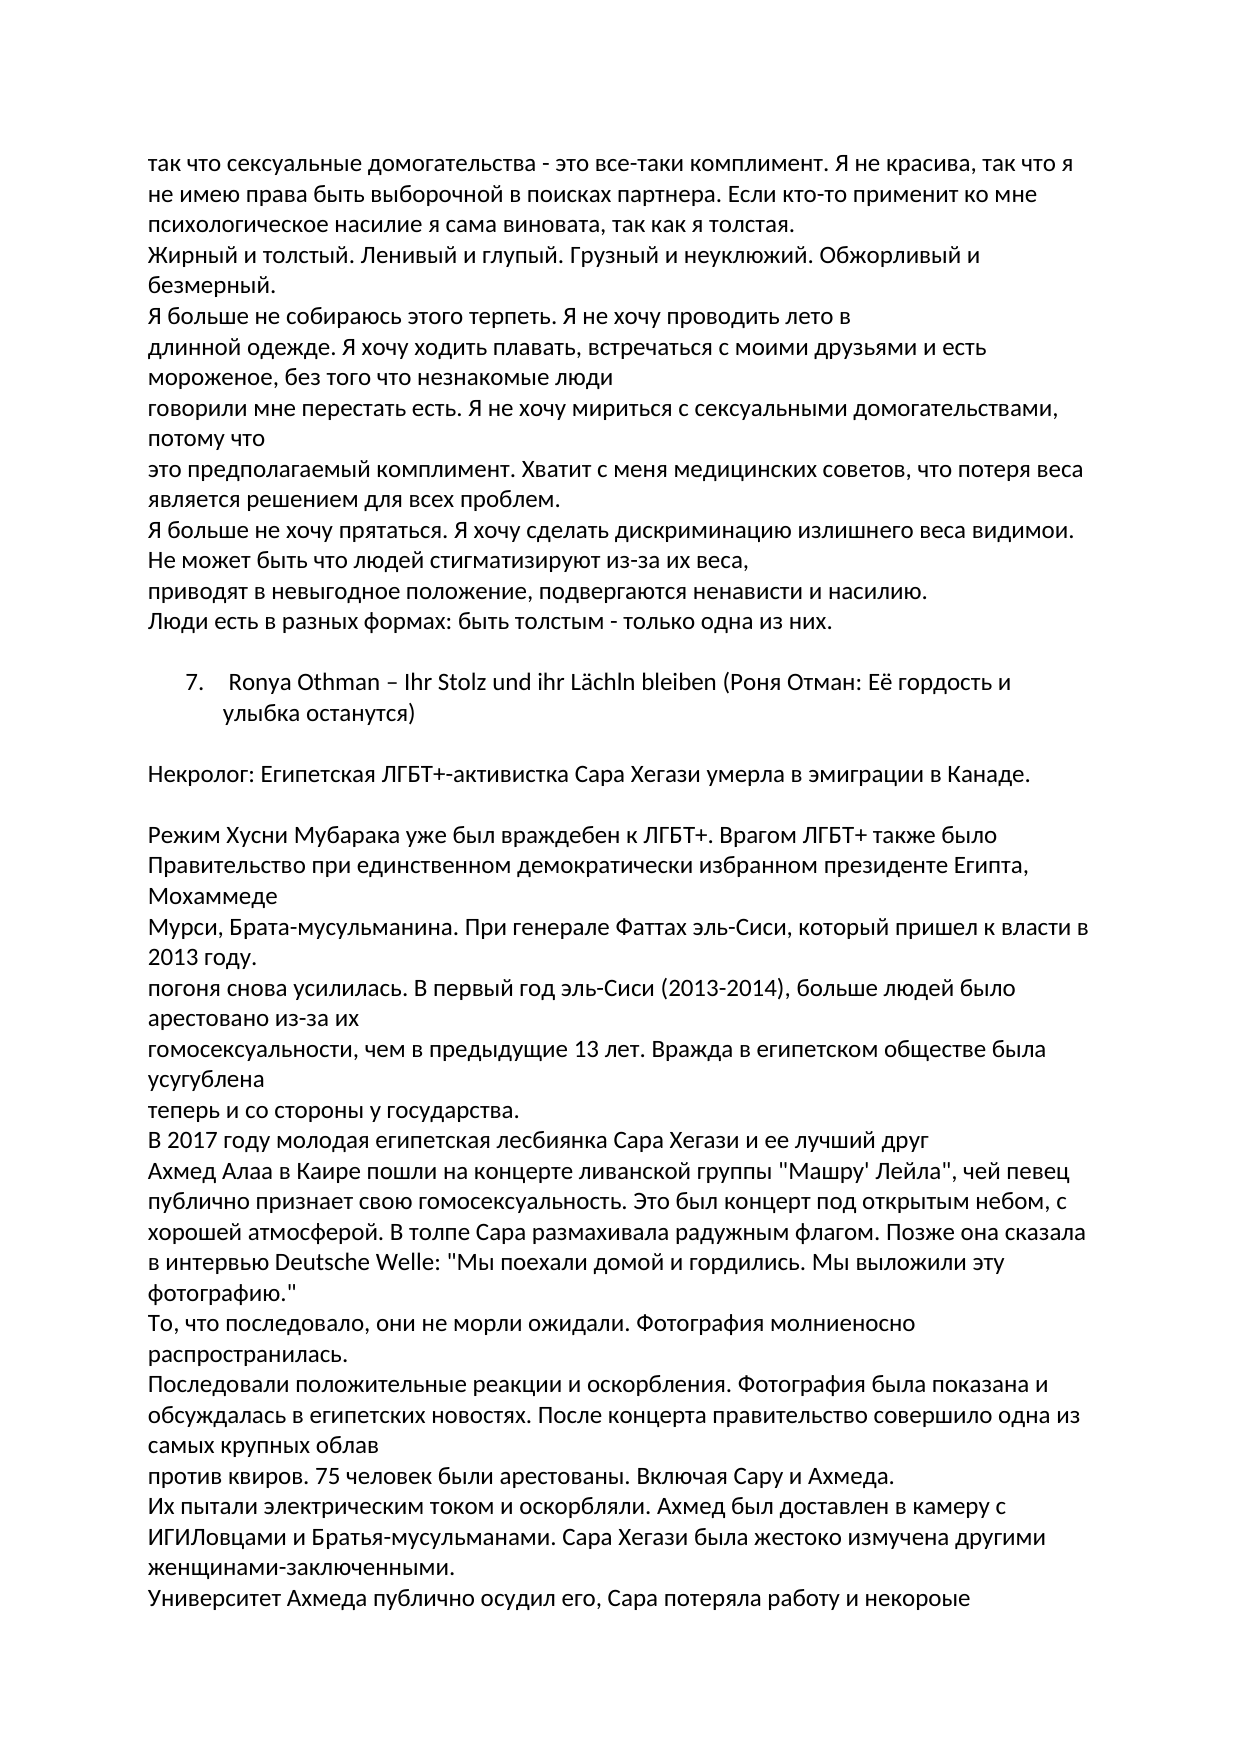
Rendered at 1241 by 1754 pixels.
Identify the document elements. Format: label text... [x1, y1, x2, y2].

text В 2017 году молодая египетская лесбиянка Сара Хегази и ее лучший друг [148, 1124, 1093, 1155]
text Университет Ахмеда публично осудил его, Сара потеряла работу и некороые [148, 1582, 1093, 1613]
text это предполагаемый комплимент. Хватит с меня медицинских советов, что потеря веса является решением для всех проблем. [148, 453, 1093, 514]
text ИГИЛовцами и Братья-мусульманами. Сара Хегази была жестоко измучена другими женщинами-заключенными. [148, 1521, 1093, 1582]
text Люди есть в разных формах: быть толстым - только одна из них. [148, 605, 1093, 636]
text Я больше не хочу прятаться. Я хочу сделать дискриминацию излишнего веса видимои. Не может быть что людей стигматизируют из-за их веса, [148, 514, 1093, 575]
list Ronya Othman – Ihr Stolz und ihr Lächln bleiben (Роня Отман: Её гордость и улыбка останутся) [185, 666, 1093, 727]
text Режим Хусни Мубарака уже был враждебен к ЛГБТ+. Врагом ЛГБТ+ также было [148, 819, 1093, 849]
text погоня снова усилилась. В первый год эль-Сиси (2013-2014), больше людей было арестовано из-за их [148, 972, 1093, 1033]
text против квиров. 75 человек были арестованы. Включая Сару и Ахмеда. [148, 1460, 1093, 1491]
text Жирный и толстый. Ленивый и глупый. Грузный и неуклюжий. Обжорливый и безмерный. [148, 239, 1093, 300]
text Последовали положительные реакции и оскорбления. Фотография была показана и обсуждалась в египетских новостях. После концерта правительство совершило одна из самых крупных облав [148, 1368, 1093, 1460]
text приводят в невыгодное положение, подвергаются ненависти и насилию. [148, 575, 1093, 605]
text То, что последовало, они не морли ожидали. Фотография молниеносно распространилась. [148, 1307, 1093, 1368]
text Некролог: Египетская ЛГБТ+-активистка Сара Хегази умерла в эмиграции в Канаде. [148, 758, 1093, 788]
text длинной одежде. Я хочу ходить плавать, встречаться с моими друзьями и есть мороженое, без того что незнакомые люди [148, 331, 1093, 392]
text Их пытали электрическим током и оскорбляли. Ахмед был доставлен в камеру с [148, 1491, 1093, 1521]
text в интервью Deutsche Welle: "Мы поехали домой и гордились. Мы выложили эту фотографию." [148, 1246, 1093, 1307]
text говорили мне перестать есть. Я не хочу мириться с сексуальными домогательствами, потому что [148, 392, 1093, 453]
text теперь и со стороны у государства. [148, 1094, 1093, 1124]
text Я больше не собираюсь этого терпеть. Я не хочу проводить лето в [148, 300, 1093, 331]
text так что сексуальные домогательства - это все-таки комплимент. Я не красива, так что я не имею права быть выборочной в поисках партнера. Если кто-то применит ко мне психологическое насилие я сама виновата, так как я толстая. [148, 148, 1093, 239]
text Ахмед Алаа в Каире пошли на концерте ливанской группы "Машру' Лейла", чей певец [148, 1155, 1093, 1185]
text Правительство при единственном демократически избранном президенте Египта, Мохаммеде [148, 849, 1093, 911]
text гомосексуальности, чем в предыдущие 13 лет. Вражда в египетском обществе была усугублена [148, 1033, 1093, 1094]
text Мурси, Брата-мусульманина. При генерале Фаттах эль-Сиси, который пришел к власти в 2013 году. [148, 911, 1093, 972]
text публично признает свою гомосексуальность. Это был концерт под открытым небом, с хорошей атмосферой. В толпе Сара размахивала радужным флагом. Позже она сказала [148, 1185, 1093, 1246]
